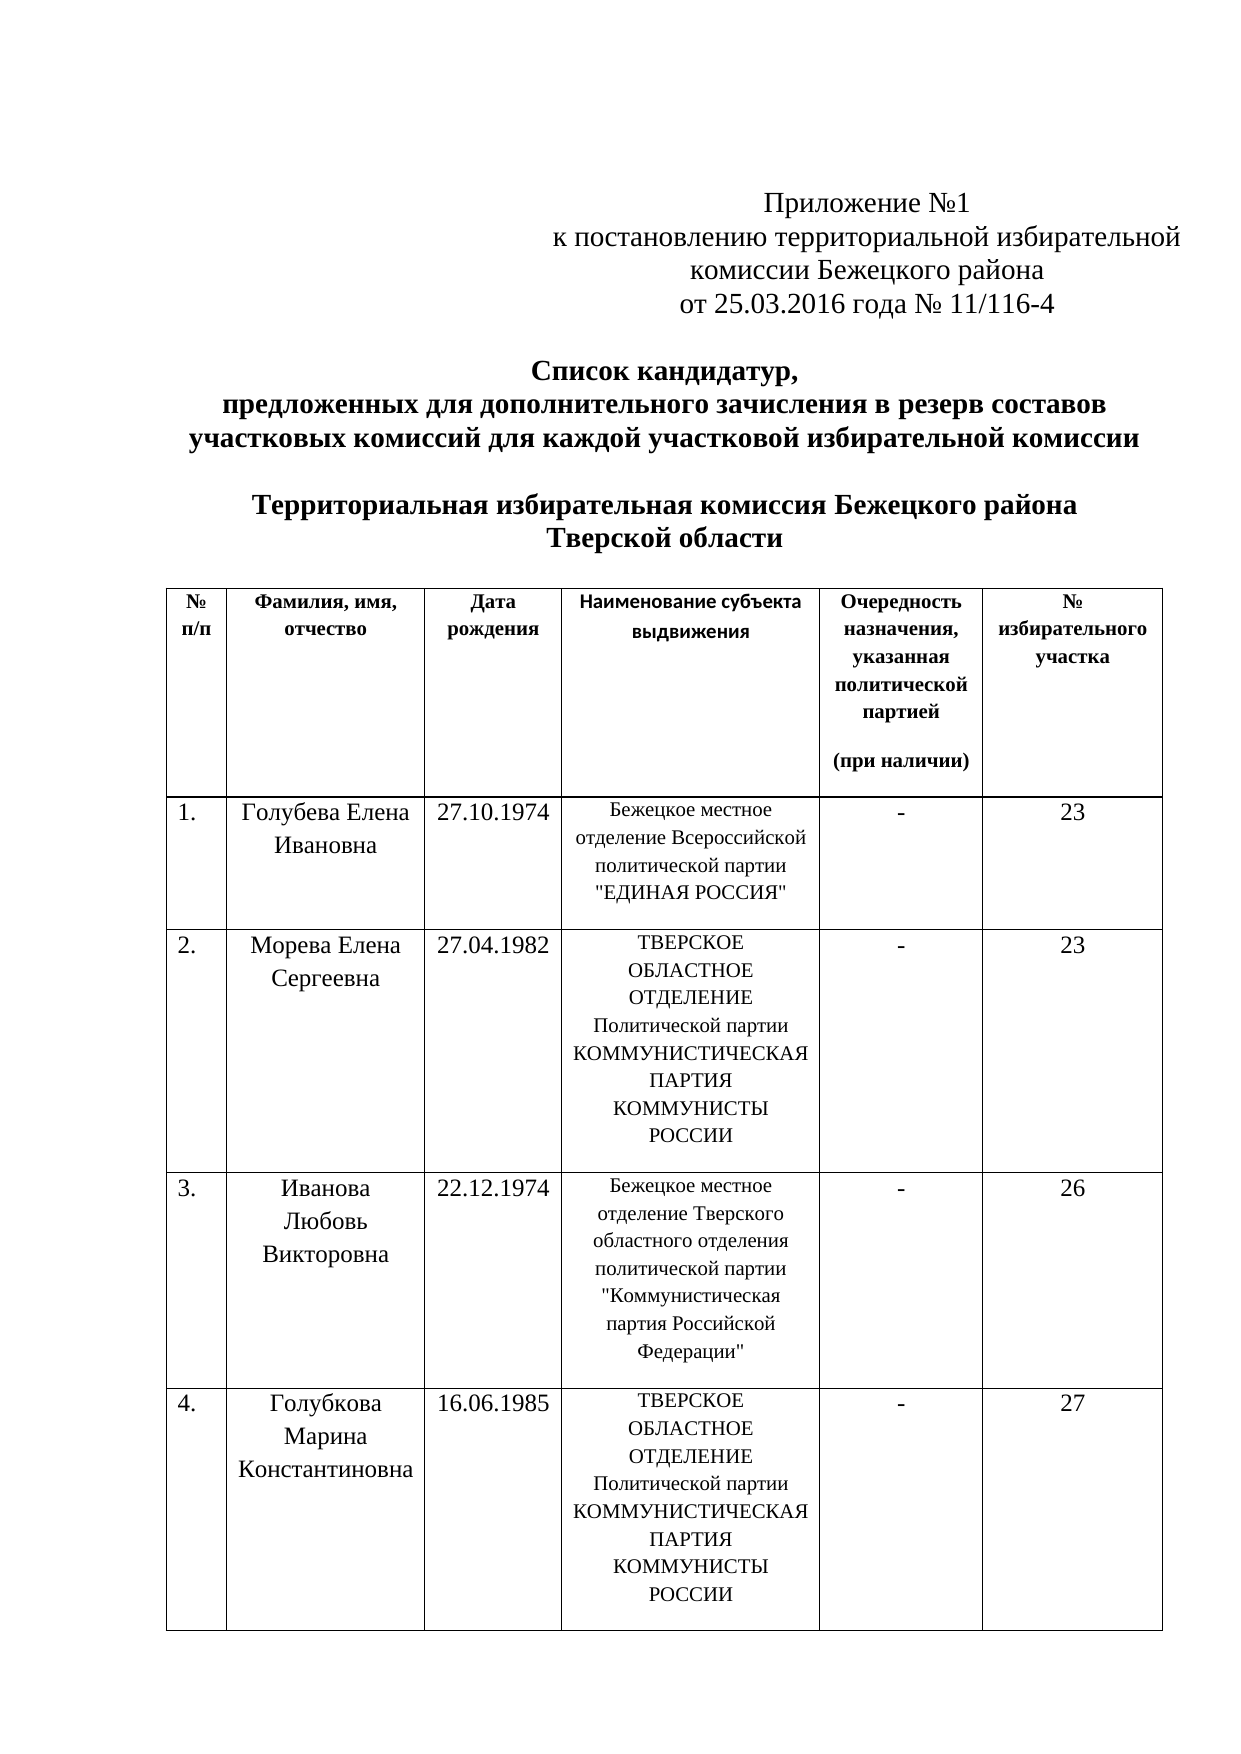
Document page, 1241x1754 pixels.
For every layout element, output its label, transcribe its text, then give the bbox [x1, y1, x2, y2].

text Территориальная избирательная комиссия Бежецкого района [177, 487, 1152, 521]
table_cell [167, 798, 226, 929]
table_cell 26 [983, 1173, 1162, 1387]
table_header Дата рождения [425, 589, 561, 796]
table_cell - [820, 930, 982, 1172]
table_cell от 25.03.2016 года № 11/116-4 [535, 286, 1199, 319]
table_cell Иванова Любовь Викторовна [227, 1173, 424, 1387]
table_cell Голубева Елена Ивановна [227, 798, 424, 929]
table_cell 23 [983, 930, 1162, 1172]
table_header Приложение №1 [535, 185, 1199, 219]
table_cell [562, 1389, 819, 1630]
table_header Фамилия, имя, отчество [227, 589, 424, 796]
text предложенных для дополнительного зачисления в резерв составов участковых комиссий для каждой участковой избирательной комиссии [177, 386, 1152, 453]
table_cell 16.06.1985 [425, 1389, 561, 1630]
table_cell [167, 930, 226, 1172]
table_cell Бежецкое местное отделение Тверского областного отделения политической партии "Коммунистическая партия Российской Федерации" [562, 1173, 819, 1387]
table_cell 27 [983, 1389, 1162, 1630]
table_header № п/п [167, 589, 226, 796]
table_header Наименование субъекта выдвижения [562, 589, 819, 796]
table_cell - [820, 1389, 982, 1630]
table_cell 22.12.1974 [425, 1173, 561, 1387]
table_header Очередность назначения, указанная политической партией (при наличии) [820, 589, 982, 796]
table_cell - [820, 1173, 982, 1387]
table_cell 27.10.1974 [425, 798, 561, 929]
table_cell Морева Елена Сергеевна [227, 930, 424, 1172]
table_cell 27.04.1982 [425, 930, 561, 1172]
table_cell - [820, 798, 982, 929]
table_cell 23 [983, 798, 1162, 929]
table_cell Голубкова Марина Константиновна [227, 1389, 424, 1630]
table_header № избирательного участка [983, 589, 1162, 796]
text Тверской области [177, 521, 1152, 554]
table_cell [167, 1389, 226, 1630]
table_cell Бежецкое местное отделение Всероссийской политической партии "ЕДИНАЯ РОССИЯ" [562, 798, 819, 929]
table_cell ТВЕРСКОЕ ОБЛАСТНОЕ ОТДЕЛЕНИЕ Политической партии КОММУНИСТИЧЕСКАЯ ПАРТИЯ КОММУНИСТЫ РОССИИ [562, 930, 819, 1172]
table_cell [167, 1173, 226, 1387]
table_cell к постановлению территориальной избирательной комиссии Бежецкого района [535, 219, 1199, 286]
text Список кандидатур, [177, 353, 1152, 386]
